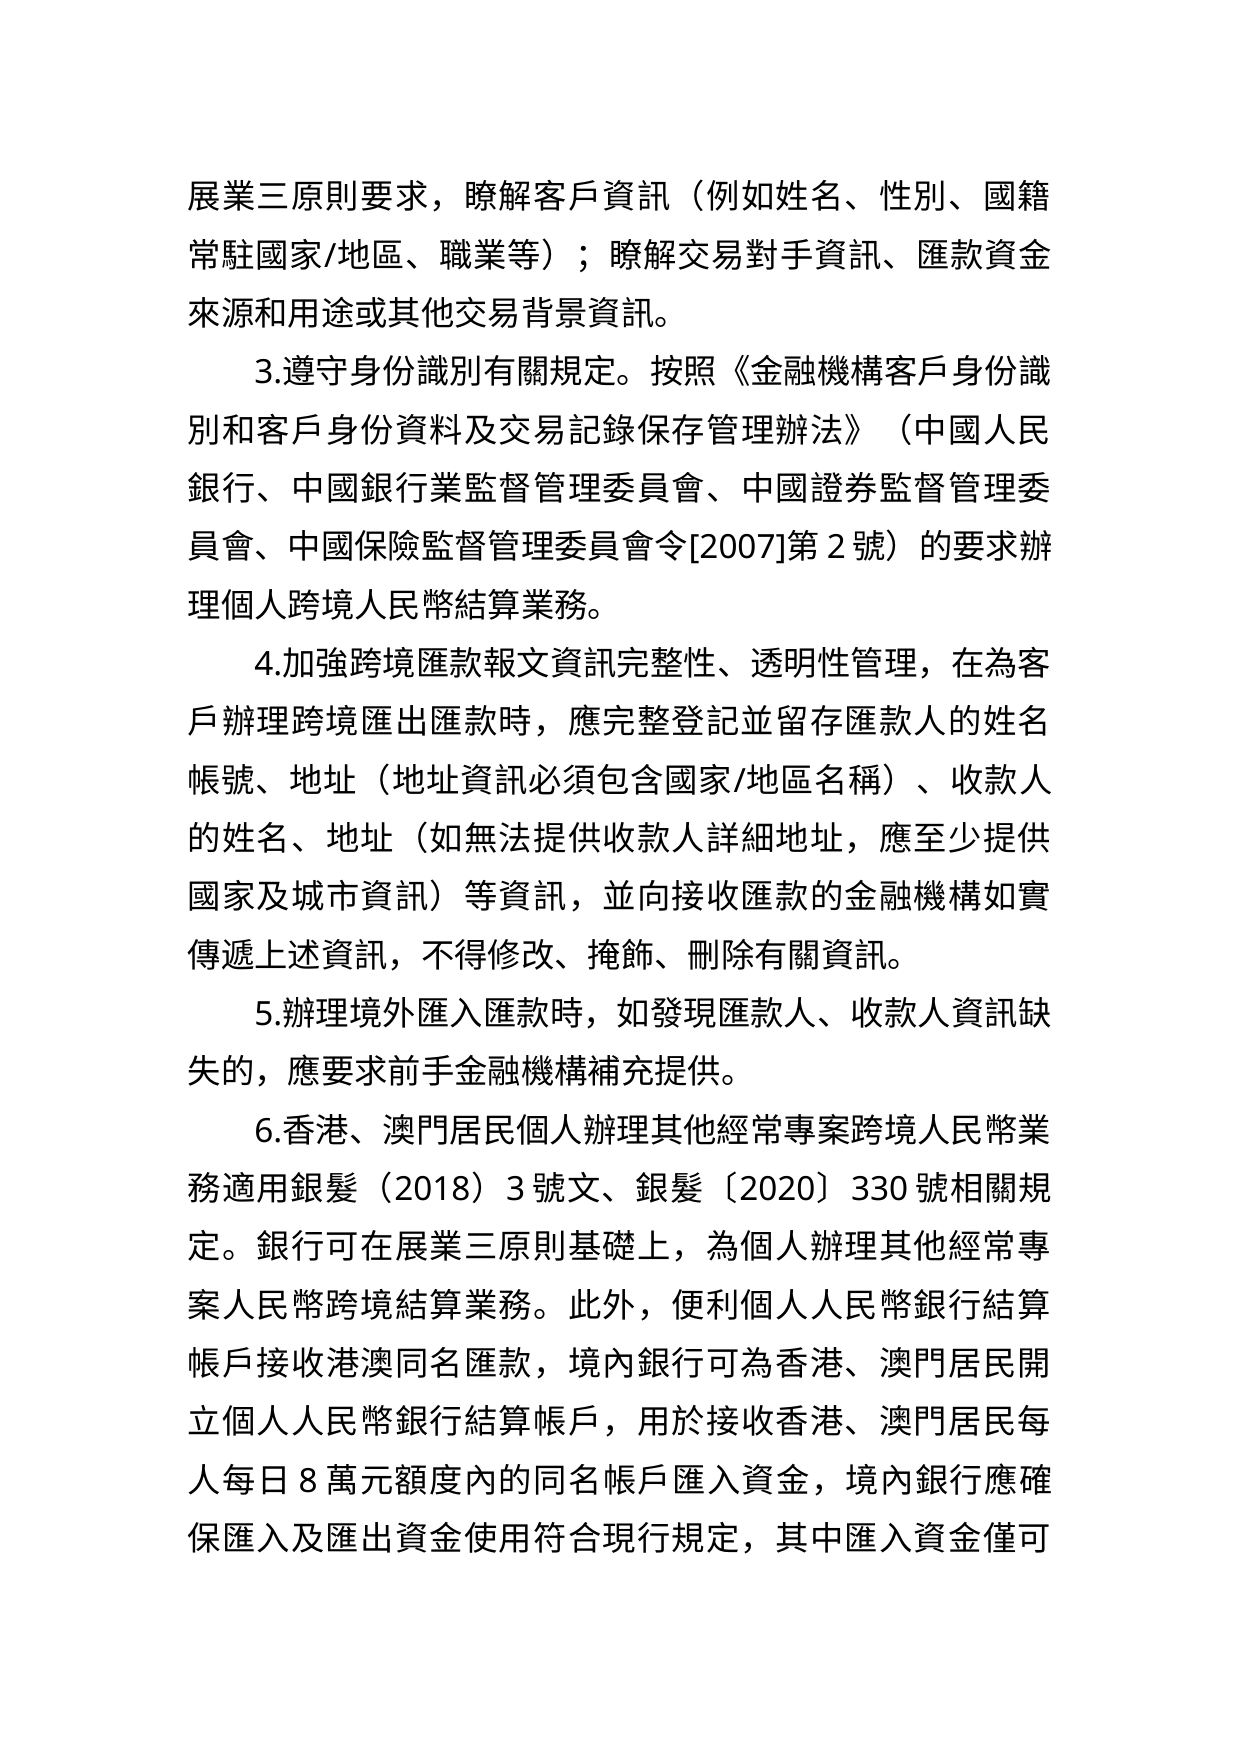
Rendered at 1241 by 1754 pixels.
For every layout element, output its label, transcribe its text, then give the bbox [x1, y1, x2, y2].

text 4.加強跨境匯款報文資訊完整性、透明性管理，在為客戶辦理跨境匯出匯款時，應完整登記並留存匯款人的姓名、帳號、地址（地址資訊必須包含國家/地區名稱）、收款人的姓名、地址（如無法提供收款人詳細地址，應至少提供國家及城市資訊）等資訊，並向接收匯款的金融機構如實傳遞上述資訊，不得修改、掩飾、刪除有關資訊。 [187, 629, 1053, 979]
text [187, 162, 1053, 337]
text 5.辦理境外匯入匯款時，如發現匯款人、收款人資訊缺失的，應要求前手金融機構補充提供。 [187, 979, 1053, 1095]
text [187, 1095, 1053, 1562]
text 3.遵守身份識別有關規定。按照《金融機構客戶身份識別和客戶身份資料及交易記錄保存管理辦法》（中國人民銀行、中國銀行業監督管理委員會、中國證券監督管理委員會、中國保險監督管理委員會令[2007]第2號）的要求辦理個人跨境人民幣結算業務。 [187, 337, 1053, 629]
